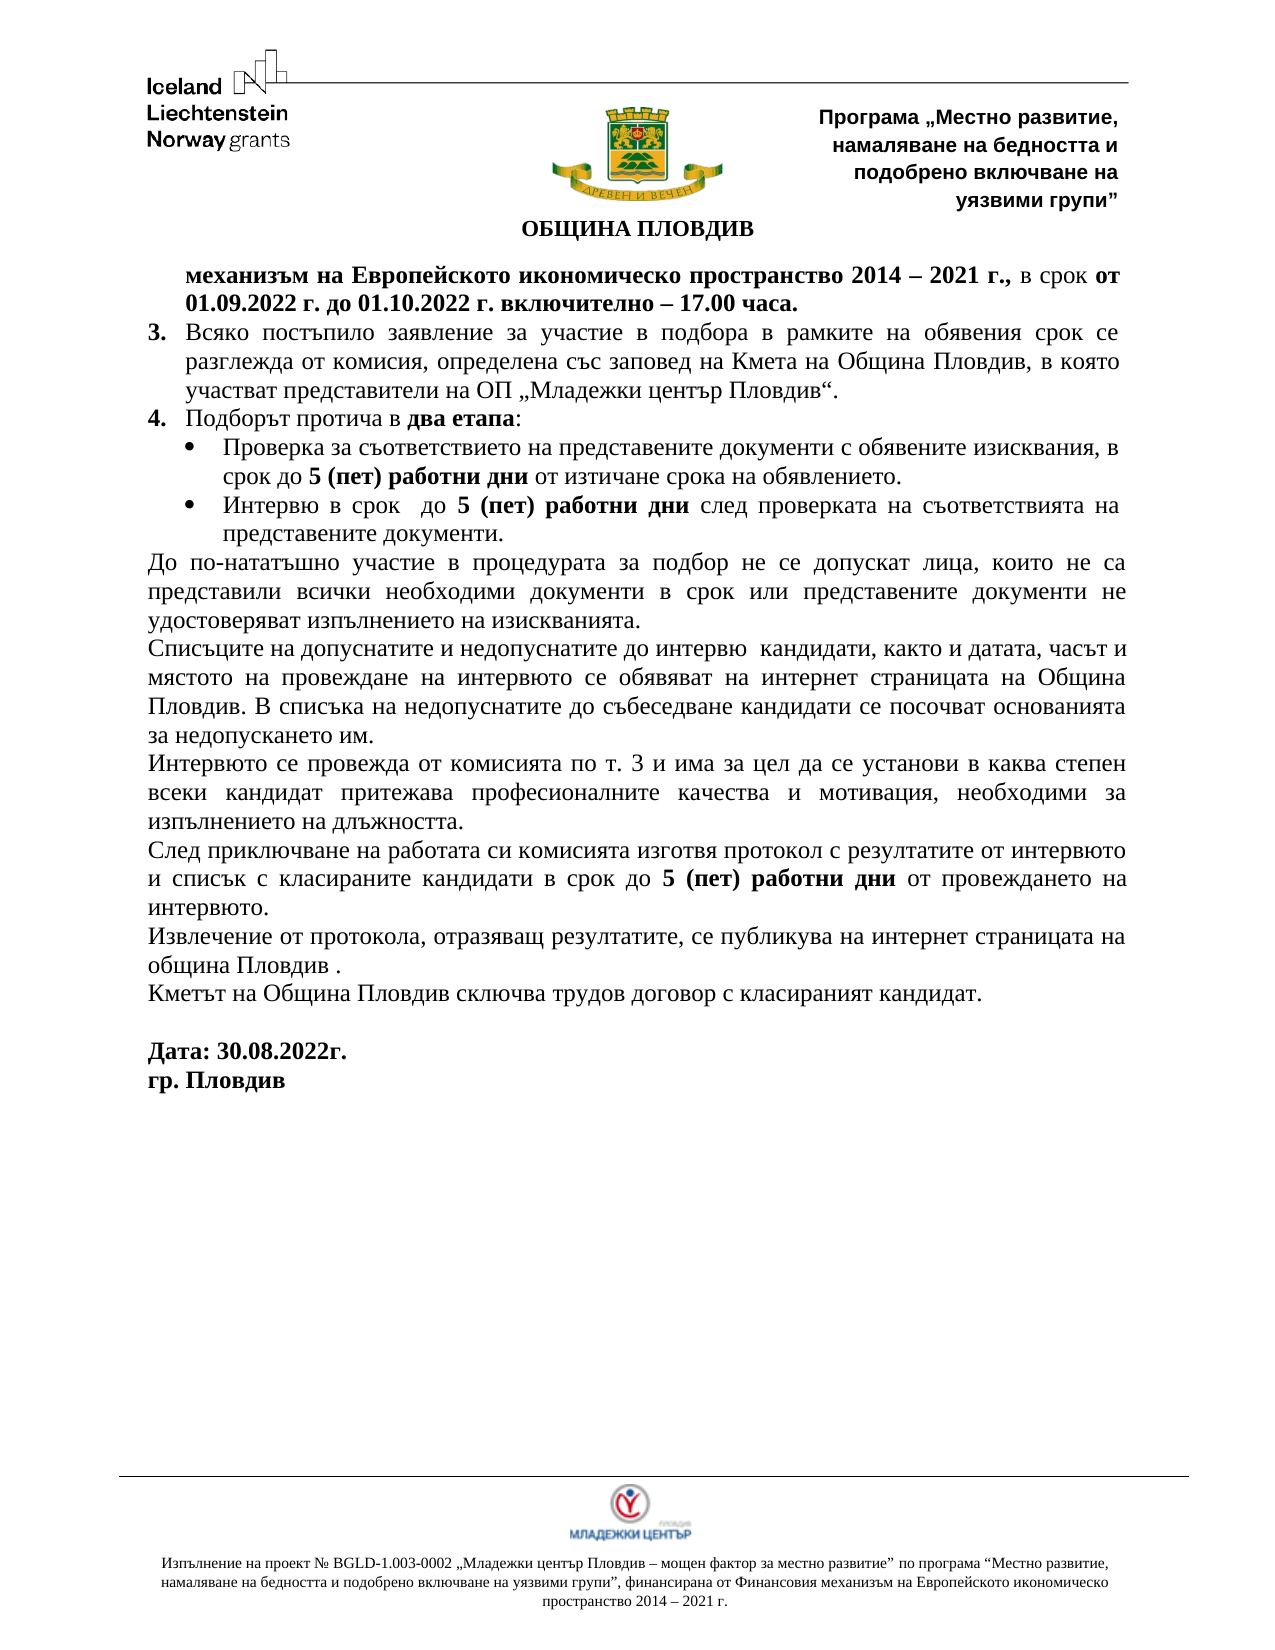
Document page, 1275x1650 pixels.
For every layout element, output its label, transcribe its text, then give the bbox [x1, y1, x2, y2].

picture [146, 49, 1129, 201]
list Проверка за съответствието на представените документи с обявените изисквания, в срок до 5 (пет) работни дни от изтичане срока на обявлението. [185, 432, 1120, 490]
list Подборът протича в два етапа: [148, 403, 1120, 432]
text Дата: 30.08.2022г. [148, 1036, 1127, 1065]
text гр. Пловдив [148, 1065, 1127, 1093]
text До по-нататъшно участие в процедурата за подбор не се допускат лица, които не са представили всички необходими документи в срок или представените документи не удостоверяват изпълнението на изискванията. [148, 547, 1127, 633]
text Интервюто се провежда от комисията по т. 3 и има за цел да се установи в каква степен всеки кандидат притежава професионалните качества и мотивация, необходими за изпълнението на длъжността. [148, 748, 1127, 835]
text Кметът на Община Пловдив сключва трудов договор с класираният кандидат. [148, 978, 1127, 1007]
list Всяко постъпило заявление за участие в подбора в рамките на обявения срок се разглежда от комисия, определена със заповед на Кмета на Община Пловдив, в която участват представители на ОП „Младежки център Пловдив“. [148, 317, 1120, 403]
list Интервю в срок до 5 (пет) работни дни след проверката на съответствията на представените документи. [185, 490, 1120, 547]
text След приключване на работата си комисията изготвя протокол с резултатите от интервюто и списък с класираните кандидати в срок до 5 (пет) работни дни от провеждането на интервюто. [148, 835, 1127, 921]
picture [887, 143, 892, 152]
text Списъците на допуснатите и недопуснатите до интервю кандидати, както и датата, часът и мястото на провеждане на интервюто се обявяват на интернет страницата на Община Пловдив. В списъка на недопуснатите до събеседване кандидати се посочват основанията за недопускането им. [148, 633, 1127, 748]
picture [570, 1484, 693, 1543]
text Извлечение от протокола, отразяващ резултатите, се публикува на интернет страницата на община Пловдив . [148, 921, 1127, 978]
